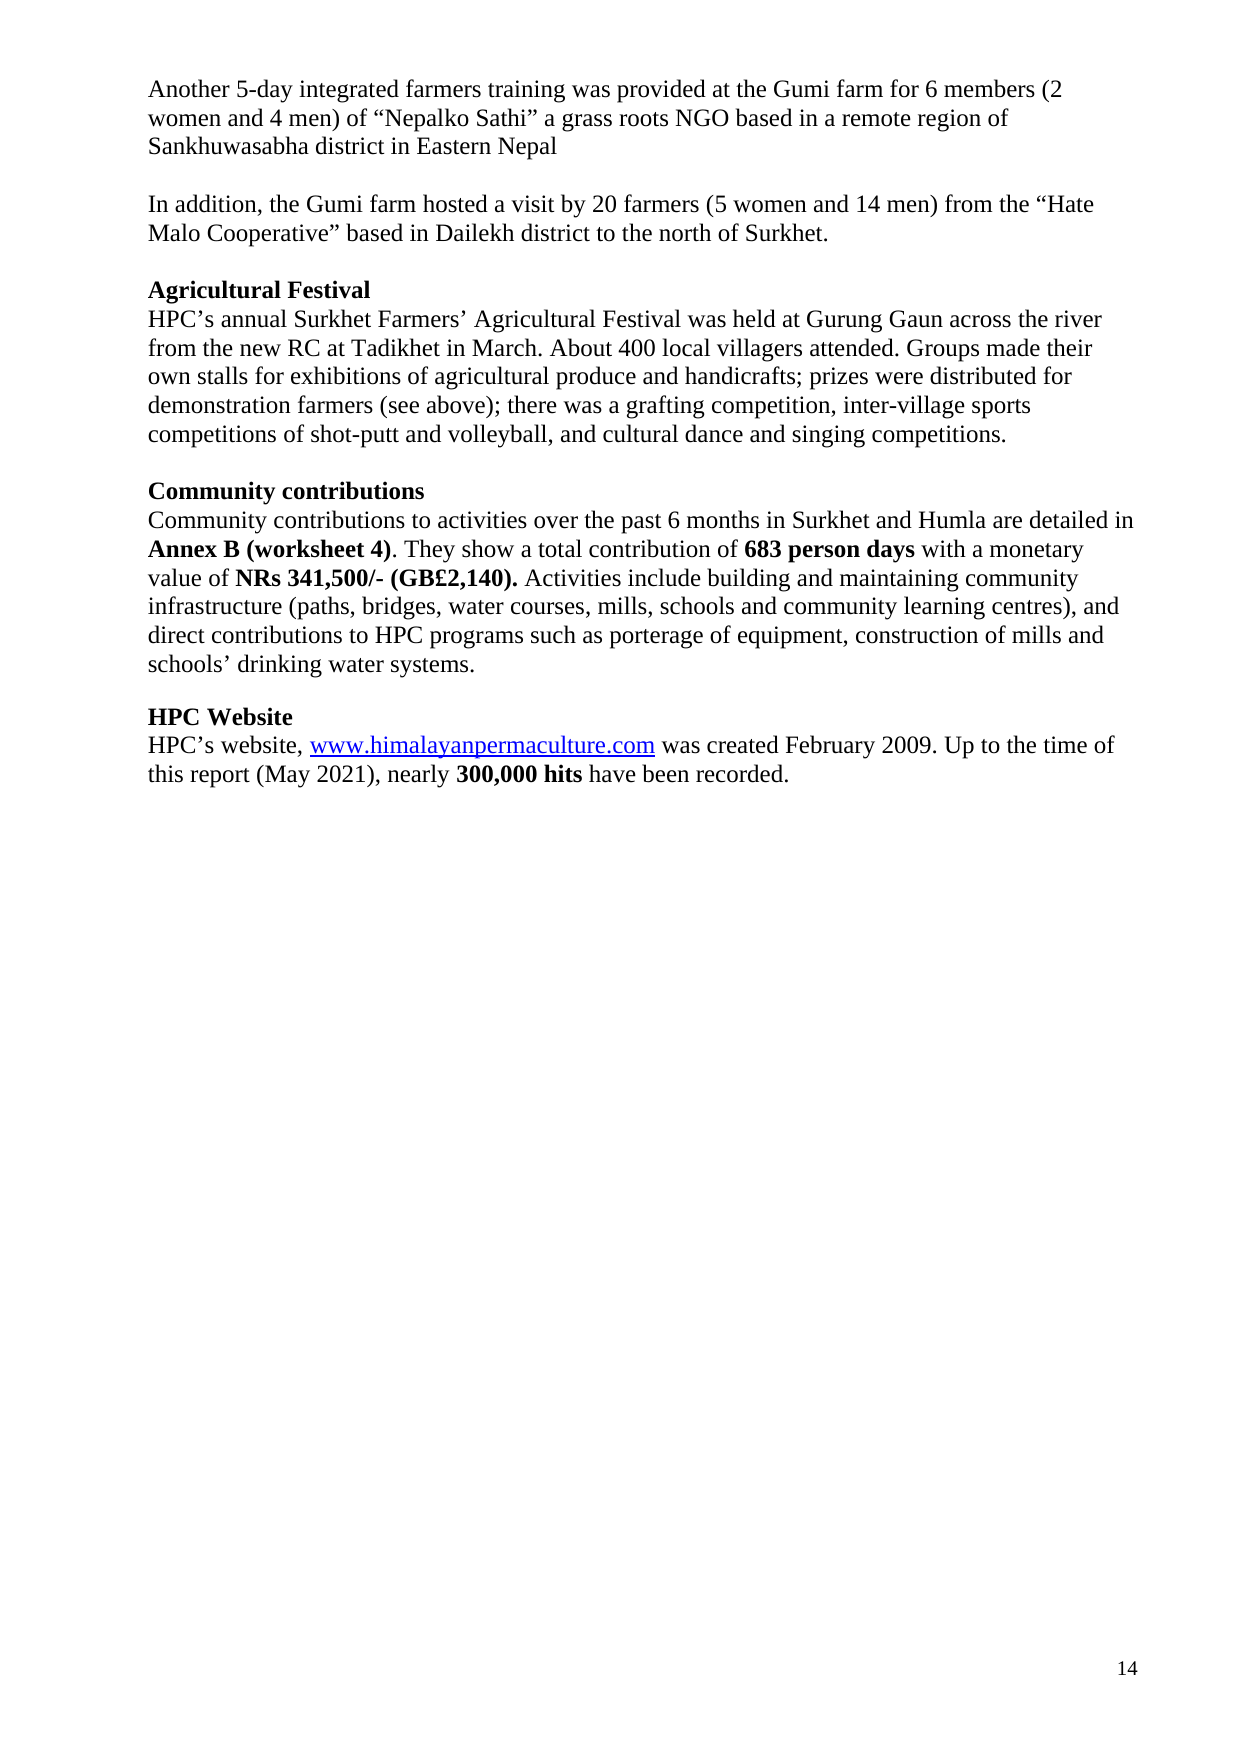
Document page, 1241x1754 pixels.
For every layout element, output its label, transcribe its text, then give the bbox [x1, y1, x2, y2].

text HPC Website [148, 702, 1138, 730]
text Another 5-day integrated farmers training was provided at the Gumi farm for 6 members (2 women and 4 men) of “Nepalko Sathi” a grass roots NGO based in a remote region of Sankhuwasabha district in Eastern Nepal [148, 74, 1138, 160]
text HPC’s annual Surkhet Farmers’ Agricultural Festival was held at Gurung Gaun across the river from the new RC at Tadikhet in March. About 400 local villagers attended. Groups made their own stalls for exhibitions of agricultural produce and handicrafts; prizes were distributed for demonstration farmers (see above); there was a grafting competition, inter-village sports competitions of shot-putt and volleyball, and cultural dance and singing competitions. [148, 304, 1138, 448]
text HPC’s website, www.himalayanpermaculture.com was created February 2009. Up to the time of this report (May 2021), nearly 300,000 hits have been recorded. [148, 730, 1138, 788]
text Community contributions to activities over the past 6 months in Surkhet and Humla are detailed in Annex B (worksheet 4). They show a total contribution of 683 person days with a monetary value of NRs 341,500/- (GB£2,140). Activities include building and maintaining community infrastructure (paths, bridges, water courses, mills, schools and community learning centres), and direct contributions to HPC programs such as porterage of equipment, construction of mills and schools’ drinking water systems. [148, 505, 1138, 678]
text Agricultural Festival [148, 275, 1138, 304]
text In addition, the Gumi farm hosted a visit by 20 farmers (5 women and 14 men) from the “Hate Malo Cooperative” based in Dailekh district to the north of Surkhet. [148, 189, 1138, 246]
text Community contributions [148, 476, 1138, 505]
